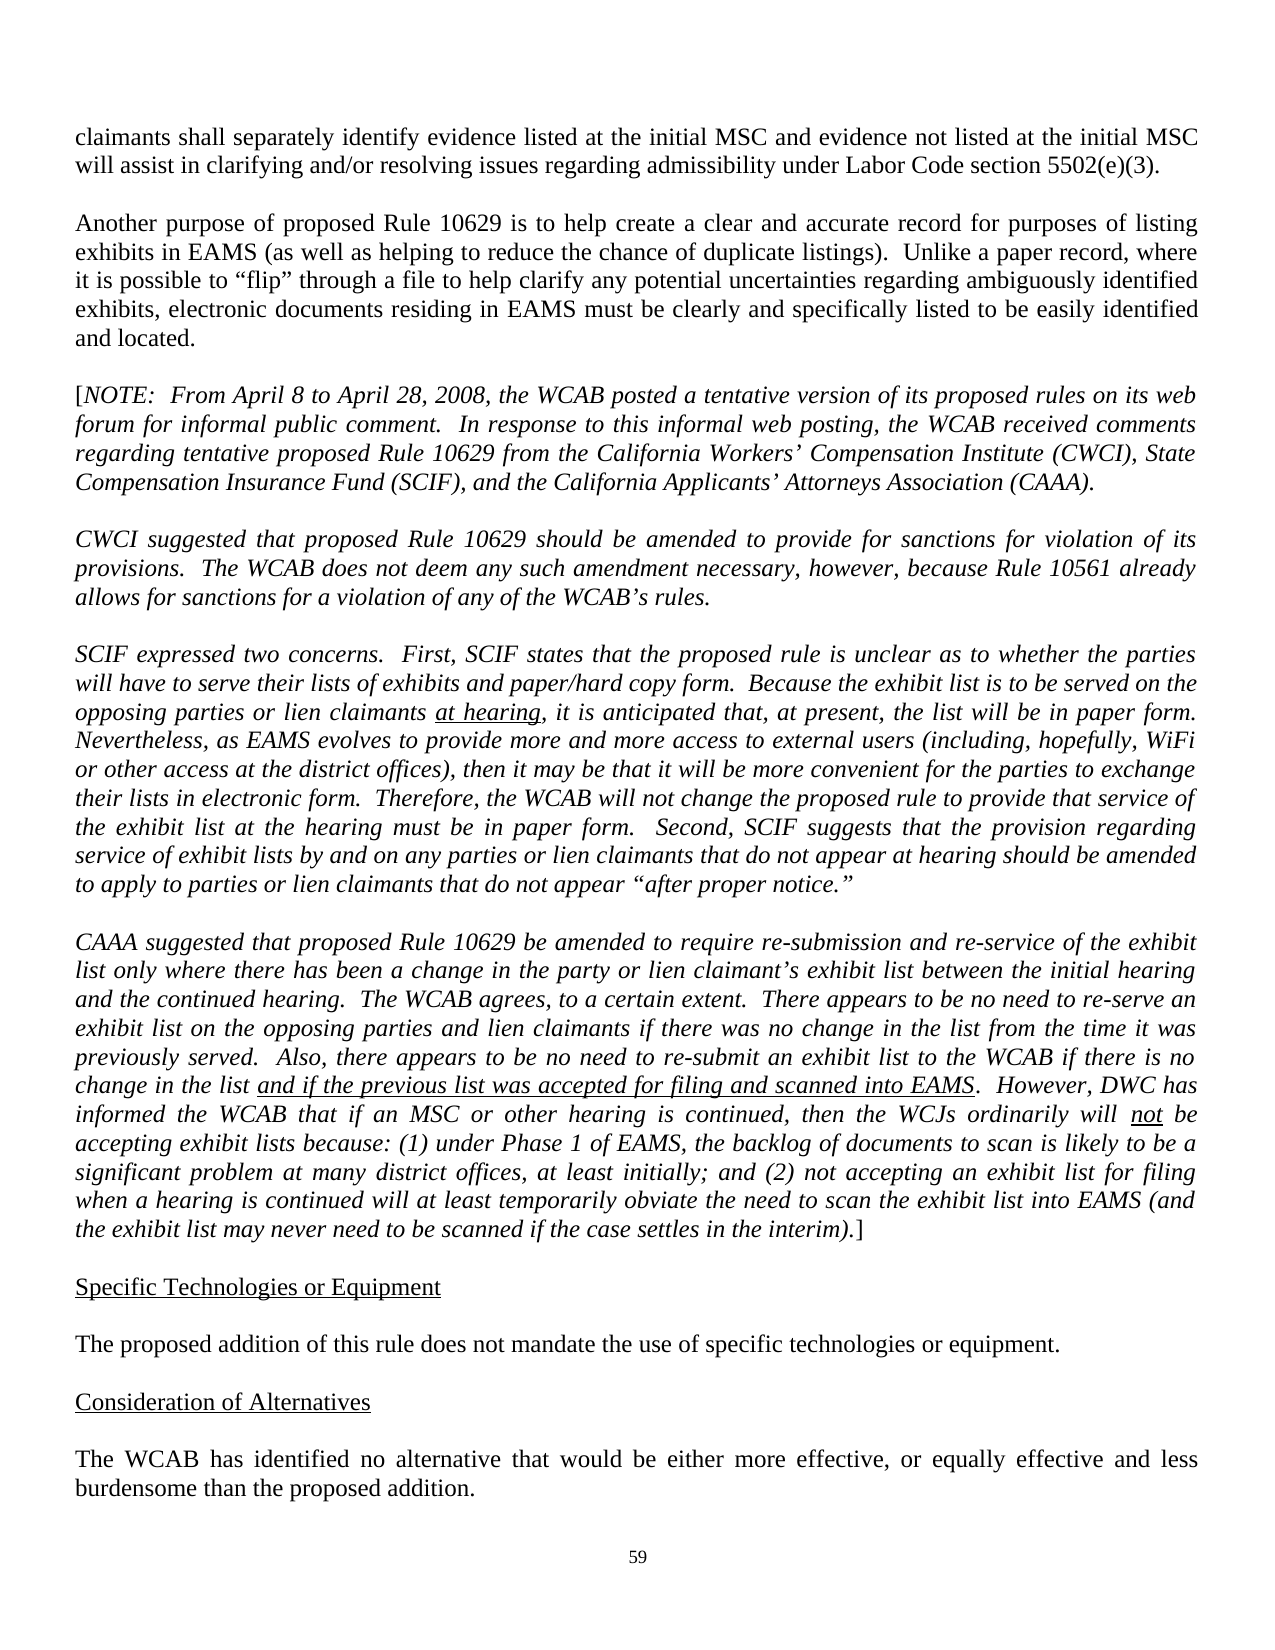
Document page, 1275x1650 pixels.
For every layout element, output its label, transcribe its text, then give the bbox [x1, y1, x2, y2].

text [75, 122, 1200, 179]
text SCIF expressed two concerns. First, SCIF states that the proposed rule is unclear as to whether the parties will have to serve their lists of exhibits and paper/hard copy form. Because the exhibit list is to be served on the opposing parties or lien claimants at hearing, it is anticipated that, at present, the list will be in paper form. Nevertheless, as EAMS evolves to provide more and more access to external users (including, hopefully, WiFi or other access at the district offices), then it may be that it will be more convenient for the parties to exchange their lists in electronic form. Therefore, the will not change the proposed rule to provide that service of the exhibit list at the hearing must be in paper form. Second, SCIF suggests that the provision regarding service of exhibit lists by and on any parties or lien claimants that do not appear at hearing should be amended to apply to parties or lien claimants that do not appear “after proper notice.” [75, 639, 1200, 898]
text [NOTE: From April 8 to April 28, 2008, the posted a tentative version of its proposed rules on its web forum for informal public comment. In response to this informal web posting, the received comments regarding tentative proposed Rule 10629 from the California Workers’ Compensation Institute (CWCI), State Compensation Insurance Fund (SCIF), and the California Applicants’ Attorneys Association (CAAA). [75, 381, 1200, 496]
text CWCI suggested that proposed Rule 10629 should be amended to provide for sanctions for violation of its provisions. The does not deem any such amendment necessary, however, because Rule 10561 already allows for sanctions for a violation of any of the ’s rules. [75, 524, 1200, 611]
text Another purpose of proposed Rule 10629 is to help create a clear and accurate record for purposes of listing exhibits in EAMS (as well as helping to reduce the chance of duplicate listings). Unlike a paper record, where it is possible to “flip” through a file to help clarify any potential uncertainties regarding ambiguously identified exhibits, electronic documents residing in EAMS must be clearly and specifically listed to be easily identified and located. [75, 208, 1200, 352]
text The WCAB has identified no alternative that would be either more effective, or equally effective and less burdensome than the proposed addition. [75, 1444, 1200, 1502]
text CAAA suggested that proposed Rule 10629 be amended to require re-submission and re-service of the exhibit list only where there has been a change in the party or lien claimant’s exhibit list between the initial hearing and the continued hearing. The agrees, to a certain extent. There appears to be no need to re-serve an exhibit list on the opposing parties and lien claimants if there was no change in the list from the time it was previously served. Also, there appears to be no need to re-submit an exhibit list to the if there is no change in the list and if the previous list was accepted for filing and scanned into EAMS. However, DWC has informed the that if an MSC or other hearing is continued, then the WCJs ordinarily will not be accepting exhibit lists because: (1) under Phase 1 of EAMS, the backlog of documents to scan is likely to be a significant problem at many district offices, at least initially; and (2) not accepting an exhibit list for filing when a hearing is continued will at least temporarily obviate the need to scan the exhibit list into EAMS (and the exhibit list may never need to be scanned if the case settles in the interim).] [75, 927, 1200, 1243]
text Consideration of Alternatives [75, 1387, 1200, 1416]
text Specific Technologies or Equipment [75, 1272, 1200, 1301]
text The proposed addition of this rule does not mandate the use of specific technologies or equipment. [75, 1329, 1200, 1358]
